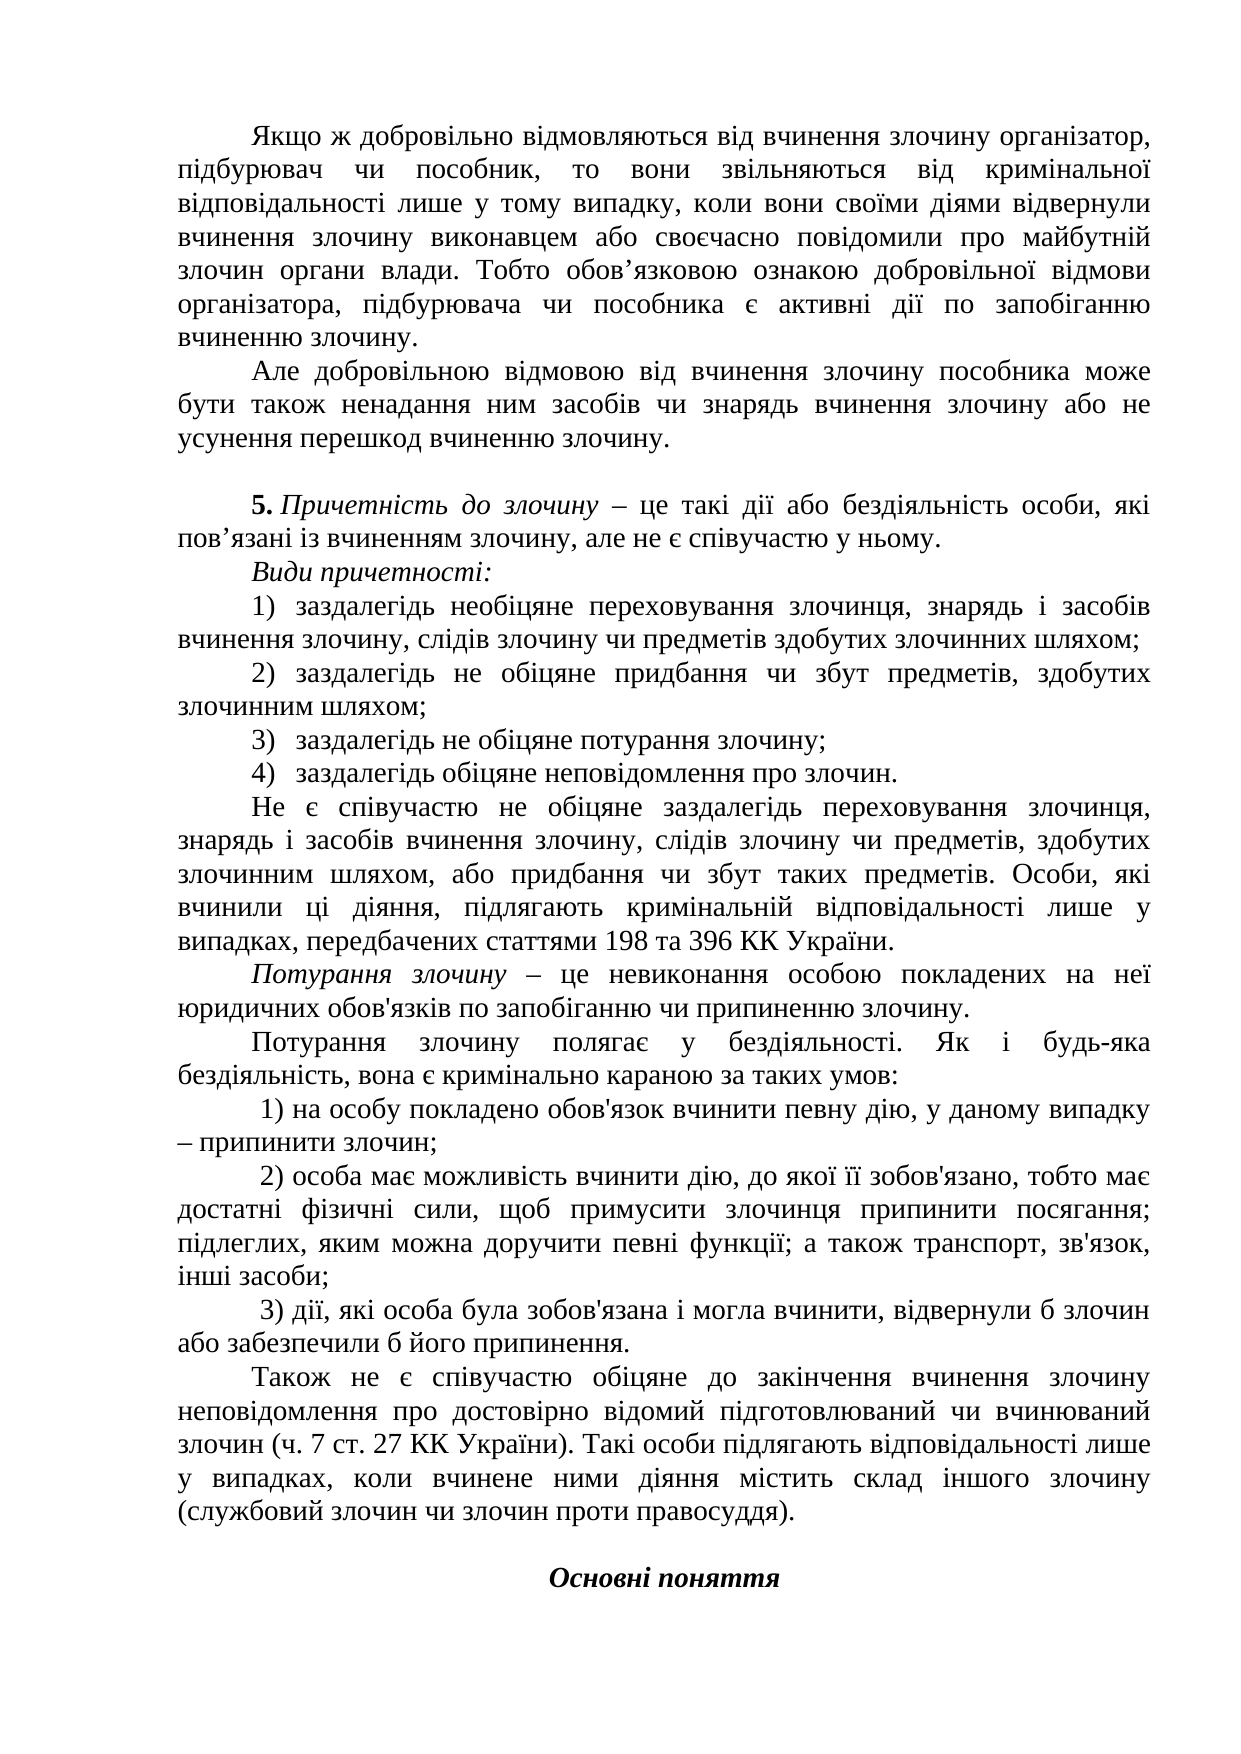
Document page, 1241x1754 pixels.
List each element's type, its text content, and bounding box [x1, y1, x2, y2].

list заздалегідь необіцяне переховування злочинця, знарядь і засобів вчинення злочину, слідів злочину чи предметів здобутих злочинних шляхом; [177, 588, 1152, 655]
text Також не є співучастю обіцяне до закінчення вчинення злочину неповідомлення про достовірно відомий підготовлюваний чи вчинюваний злочин (ч. 7 ст. 27 КК України). Такі особи підлягають відповідальності лише у випадках, коли вчинене ними діяння містить склад іншого злочину (службовий злочин чи злочин проти правосуддя). [177, 1359, 1152, 1527]
text Не є співучастю не обіцяне заздалегідь переховування злочинця, знарядь і засобів вчинення злочину, слідів злочину чи предметів, здобутих злочинним шляхом, або придбання чи збут таких предметів. Особи, які вчинили ці діяння, підлягають кримінальній відповідальності лише у випадках, передбачених статтями 198 та 396 КК України. [177, 789, 1152, 957]
text 3) дії, які особа була зобов'язана і могла вчинити, відвернули б злочин або забезпечили б його припинення. [177, 1292, 1152, 1359]
list заздалегідь не обіцяне потурання злочину; [177, 722, 1152, 755]
text Потурання злочину полягає у бездіяльності. Як і будь-яка бездіяльність, вона є кримінально караною за таких умов: [177, 1024, 1152, 1091]
text Потурання злочину – це невиконання особою покладених на неї юридичних обов'язків по запобіганню чи припиненню злочину. [177, 957, 1152, 1024]
list заздалегідь обіцяне неповідомлення про злочин. [177, 755, 1152, 789]
text Але добровільною відмовою від вчинення злочину пособника може бути також ненадання ним засобів чи знарядь вчинення злочину або не усунення перешкод вчиненню злочину. [177, 353, 1152, 453]
text Основні поняття [177, 1560, 1152, 1594]
list заздалегідь не обіцяне придбання чи збут предметів, здобутих злочинним шляхом; [177, 655, 1152, 722]
text Види причетності: [177, 554, 1152, 588]
text Якщо ж добровільно відмовляються від вчинення злочину організатор, підбурювач чи пособник, то вони звільняються від кримінальної відповідальності лише у тому випадку, коли вони своїми діями відвернули вчинення злочину виконавцем або своєчасно повідомили про майбутній злочин органи влади. Тобто обов’язковою ознакою добровільної відмови організатора, підбурювача чи пособника є активні дії по запобіганню вчиненню злочину. [177, 118, 1152, 353]
text 5. Причетність до злочину – це такі дії або бездіяльність особи, які пов’язані із вчиненням злочину, але не є співучастю у ньому. [177, 487, 1152, 554]
text 1) на особу покладено обов'язок вчинити певну дію, у даному випадку – припинити злочин; [177, 1091, 1152, 1158]
text 2) особа має можливість вчинити дію, до якої її зобов'язано, тобто має достатні фізичні сили, щоб примусити злочинця припинити посягання; підлеглих, яким можна доручити певні функції; а також транспорт, зв'язок, інші засоби; [177, 1158, 1152, 1292]
